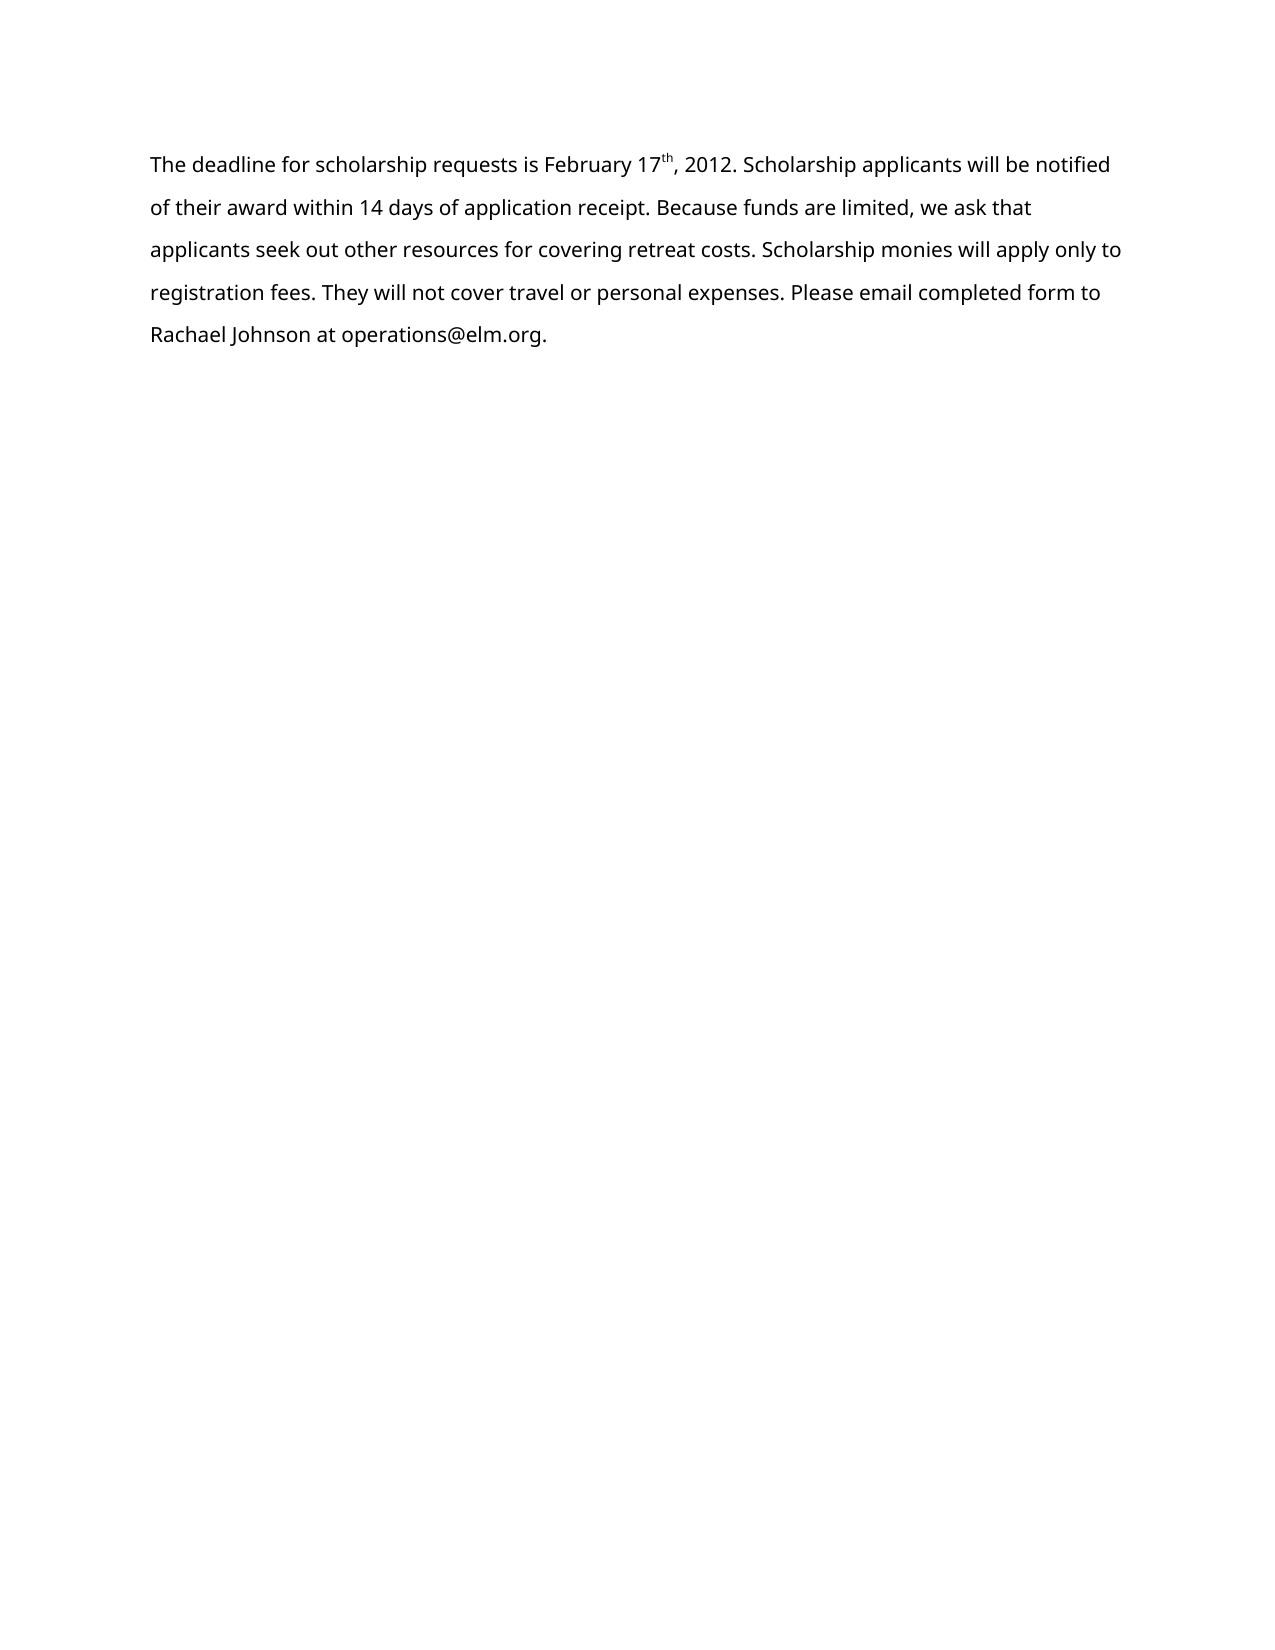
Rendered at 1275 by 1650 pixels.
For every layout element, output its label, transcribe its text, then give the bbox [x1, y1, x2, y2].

text The deadline for scholarship requests is February 17th, 2012. Scholarship applicants will be notified of their award within 14 days of application receipt. Because funds are limited, we ask that applicants seek out other resources for covering retreat costs. Scholarship monies will apply only to registration fees. They will not cover travel or personal expenses. Please email completed form to Rachael Johnson at operations@elm.org. [150, 150, 1125, 349]
